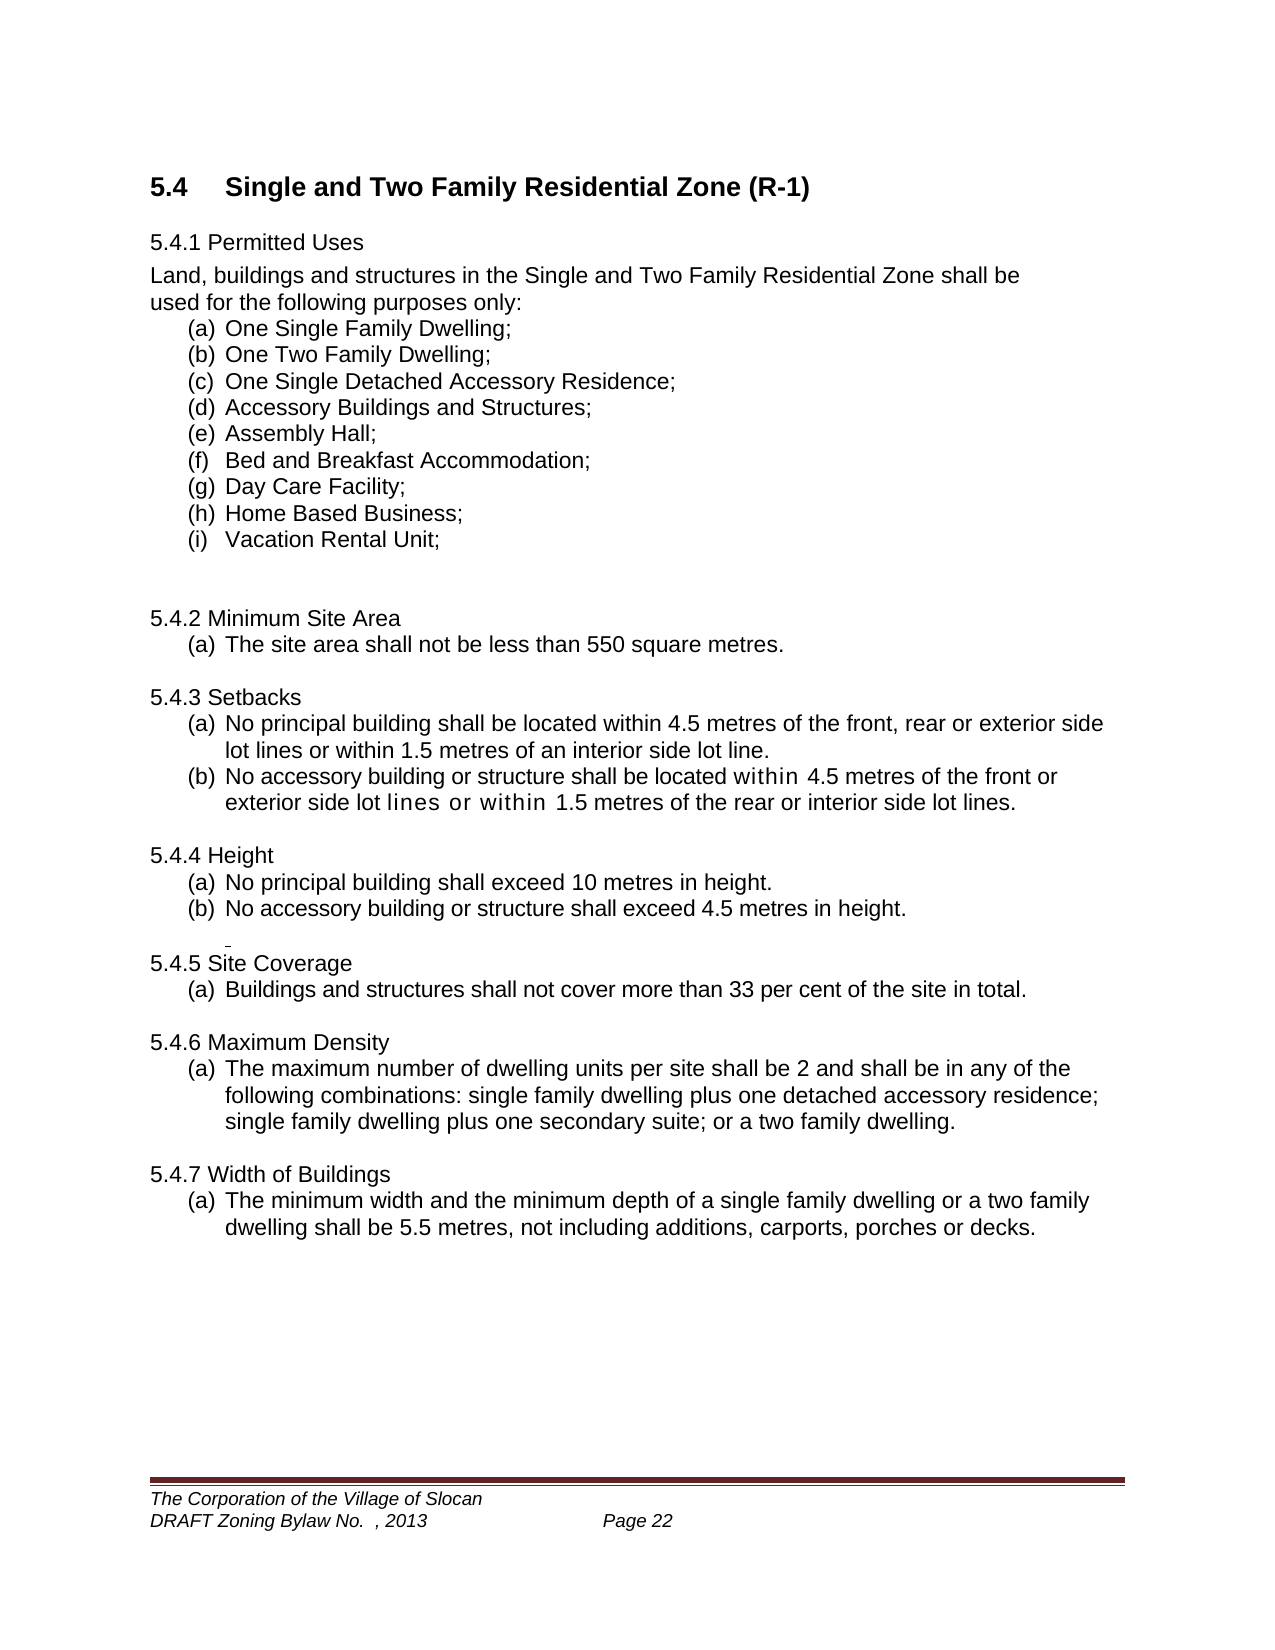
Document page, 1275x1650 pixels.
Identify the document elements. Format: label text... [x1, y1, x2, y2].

text 5.4.5 Site Coverage [150, 950, 1125, 976]
list One Two Family Dwelling; [187, 341, 1102, 368]
text 5.4.7 Width of Buildings [150, 1161, 1125, 1187]
list The site area shall not be less than 550 square metres. [187, 631, 1125, 658]
list Day Care Facility; [187, 473, 1102, 499]
list Vacation Rental Unit; [187, 526, 1102, 552]
text 5.4.4 Height [150, 842, 1125, 868]
list Bed and Breakfast Accommodation; [187, 447, 1102, 473]
text 5.4.2 Minimum Site Area [150, 605, 1125, 631]
list The maximum number of dwelling units per site shall be 2 and shall be in any of the following combinations: single family dwelling plus one detached accessory residence; single family dwelling plus one secondary suite; or a two family dwelling. [187, 1055, 1125, 1134]
list No principal building shall be located within 4.5 metres of the front, rear or exterior side lot lines or within 1.5 metres of an interior side lot line. [187, 710, 1125, 763]
list The minimum width and the minimum depth of a single family dwelling or a two family dwelling shall be 5.5 metres, not including additions, carports, porches or decks. [187, 1187, 1125, 1240]
text Land, buildings and structures in the Single and Two Family Residential Zone shall be used for the following purposes only: [150, 262, 1057, 315]
list Accessory Buildings and Structures; [187, 394, 1102, 420]
list Home Based Business; [187, 499, 1102, 526]
list No principal building shall exceed 10 metres in height. [187, 868, 1125, 895]
list No accessory building or structure shall be located within 4.5 metres of the front or exterior side lot lines or within 1.5 metres of the rear or interior side lot lines. [187, 763, 1125, 816]
subtitle 5.4 Single and Two Family Residential Zone (R-1) [150, 171, 1125, 202]
list One Single Family Dwelling; [187, 315, 1102, 341]
list One Single Detached Accessory Residence; [187, 368, 1102, 394]
list Assembly Hall; [187, 420, 1102, 447]
list No accessory building or structure shall exceed 4.5 metres in height. [187, 895, 1125, 921]
text 5.4.1 Permitted Uses [150, 228, 1125, 255]
text 5.4.3 Setbacks [150, 684, 1125, 710]
list Buildings and structures shall not cover more than 33 per cent of the site in total. [187, 976, 1125, 1003]
text 5.4.6 Maximum Density [150, 1029, 1125, 1055]
